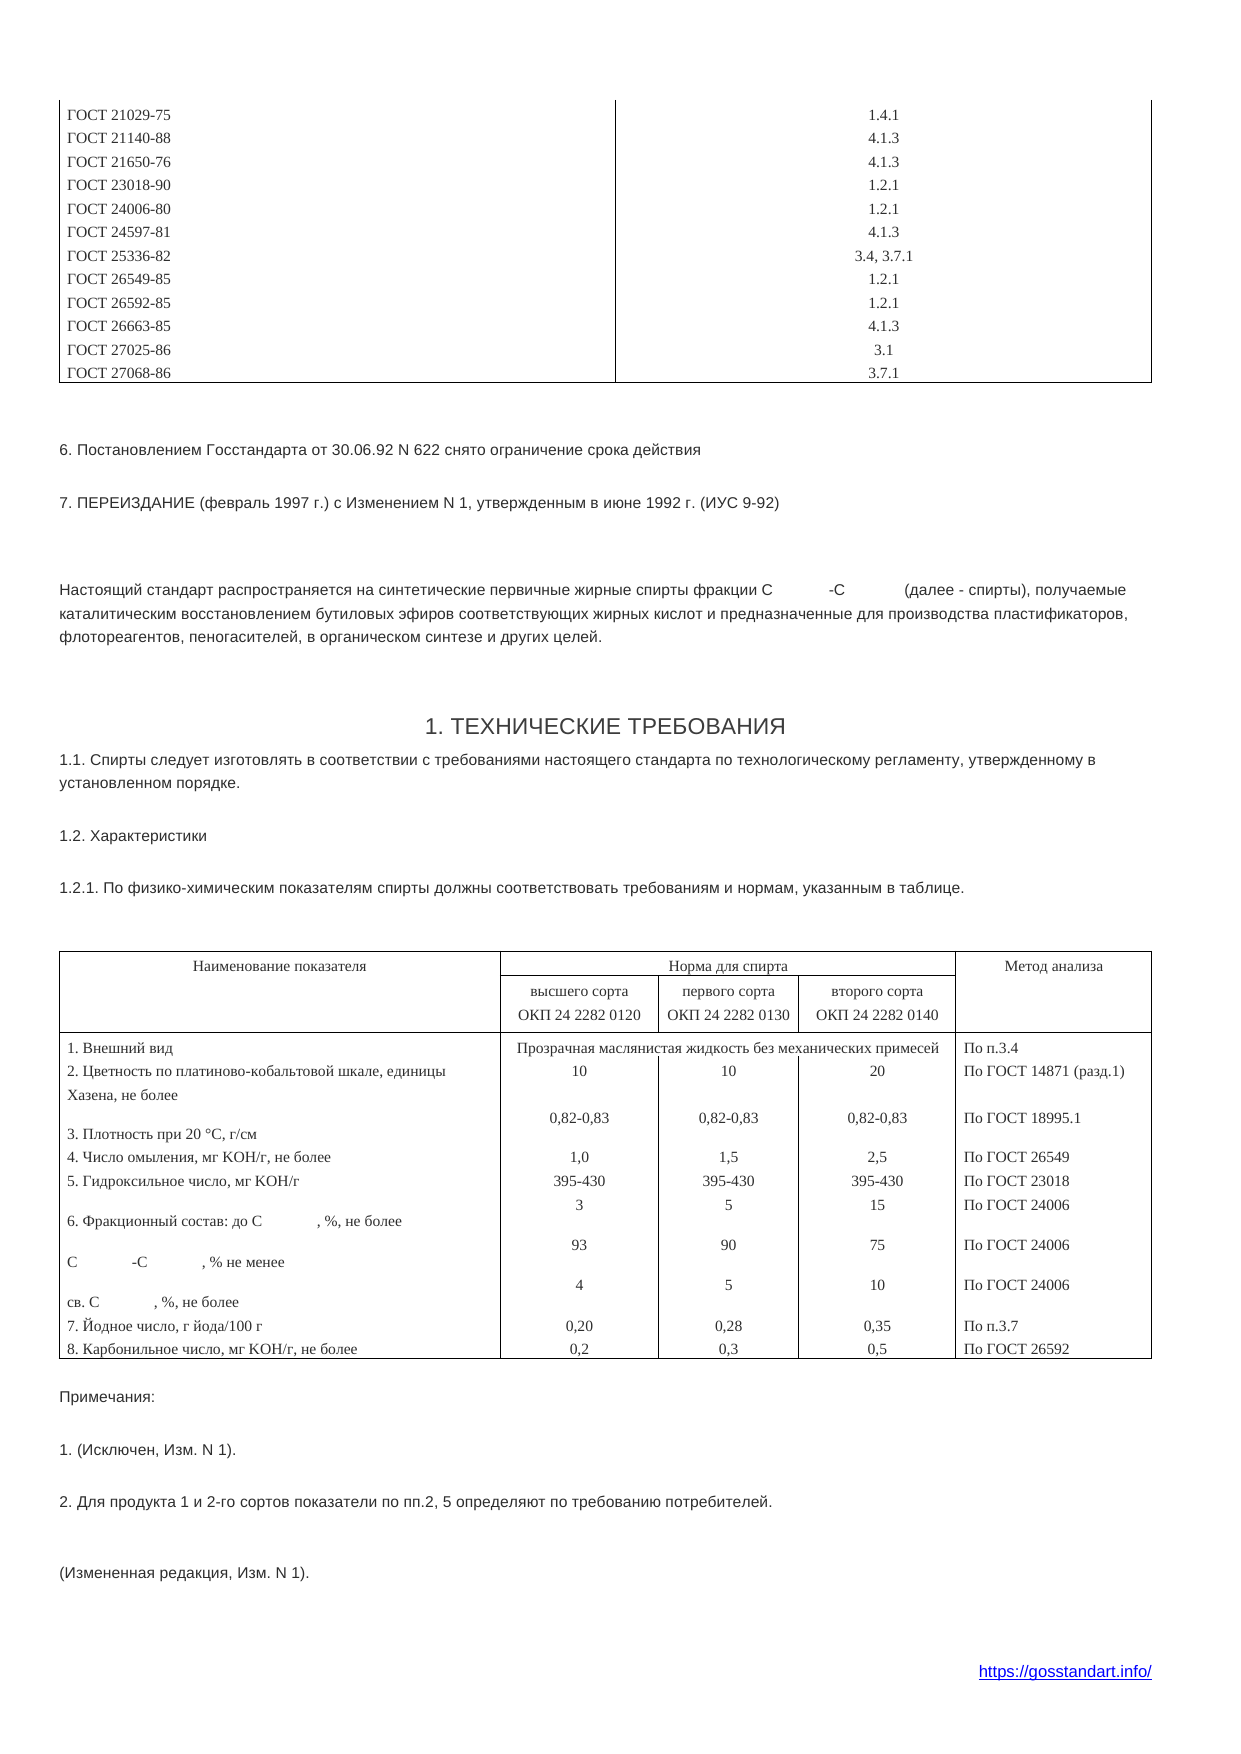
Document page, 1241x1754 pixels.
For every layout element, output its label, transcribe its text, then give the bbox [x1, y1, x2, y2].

table_cell 15 [799, 1190, 955, 1230]
table_cell ГОСТ 24597-81 [60, 218, 615, 241]
table_cell 20 [799, 1056, 955, 1103]
table_cell 395-430 [501, 1166, 658, 1190]
table_cell 4 [501, 1271, 658, 1311]
table_cell Прозрачная маслянистая жидкость без механических примесей [501, 1033, 955, 1056]
table_cell 3.1 [616, 335, 1151, 359]
table_cell По ГОСТ 26592 [956, 1335, 1151, 1358]
table_cell Норма для спирта [501, 952, 955, 975]
text 1.2.1. По физико-химическим показателям спирты должны соответствовать требованиям и нормам, указанным в таблице. [59, 873, 1152, 949]
table_cell 4. Число омыления, мг KОН/г, не более [60, 1143, 500, 1166]
table_cell 8. Карбонильное число, мг KОН/г, не более [60, 1335, 500, 1358]
table_cell Наименование показателя [60, 952, 500, 975]
table_cell ГОСТ 26549-85 [60, 265, 615, 288]
table_cell ГОСТ 23018-90 [60, 170, 615, 194]
table_cell ГОСТ 25336-82 [60, 241, 615, 264]
table_cell По п.3.4 [956, 1033, 1151, 1056]
table_cell 1. Внешний вид [60, 1033, 500, 1056]
table_cell 0,82-0,83 [501, 1104, 658, 1143]
table_cell По ГОСТ 24006 [956, 1230, 1151, 1271]
table_cell С-С, % не менее [60, 1230, 500, 1271]
table_cell 2. Цветность по платиново-кобальтовой шкале, единицы Хазена, не более [60, 1056, 500, 1103]
table_cell второго сорта ОКП 24 2282 0140 [799, 976, 955, 1032]
table_cell 2,5 [799, 1143, 955, 1166]
table_cell 0,35 [799, 1311, 955, 1334]
table_cell По п.3.7 [956, 1311, 1151, 1334]
table_cell 0,82-0,83 [799, 1104, 955, 1143]
table_cell 3 [501, 1190, 658, 1230]
table_cell 3.7.1 [616, 359, 1151, 382]
table_cell По ГОСТ 23018 [956, 1166, 1151, 1190]
table_cell 0,20 [501, 1311, 658, 1334]
table_cell 1.2.1 [616, 288, 1151, 312]
table_cell 1.2.1 [616, 265, 1151, 288]
table_cell Метод анализа [956, 952, 1151, 975]
text 1. (Исключен, Изм. N 1). [59, 1435, 1152, 1487]
text 1.1. Спирты следует изготовлять в соответствии с требованиями настоящего стандарта по технологическому регламенту, утвержденному в установленном порядке. [59, 745, 1152, 821]
text 6. Постановлением Госстандарта от 30.06.92 N 622 снято ограничение срока действия [59, 436, 1152, 488]
table_cell 1,0 [501, 1143, 658, 1166]
table_cell 10 [501, 1056, 658, 1103]
table_cell 0,3 [659, 1335, 798, 1358]
table_cell 4.1.3 [616, 218, 1151, 241]
table_cell ГОСТ 21029-75 [60, 100, 615, 123]
table_cell 6. Фракционный состав: до С, %, не более [60, 1190, 500, 1230]
table_cell 1,5 [659, 1143, 798, 1166]
table_cell 10 [799, 1271, 955, 1311]
table_cell 90 [659, 1230, 798, 1271]
table_cell 1.2.1 [616, 194, 1151, 217]
table_cell ГОСТ 26592-85 [60, 288, 615, 312]
table_cell ГОСТ 24006-80 [60, 194, 615, 217]
table_cell 3.4, 3.7.1 [616, 241, 1151, 264]
table_cell 4.1.3 [616, 123, 1151, 147]
table_cell ГОСТ 26663-85 [60, 312, 615, 335]
table_cell 5. Гидроксильное число, мг KОН/г [60, 1166, 500, 1190]
table_cell По ГОСТ 24006 [956, 1190, 1151, 1230]
table_cell св. С, %, не более [60, 1271, 500, 1311]
table_cell ГОСТ 21140-88 [60, 123, 615, 147]
text 1. ТЕХНИЧЕСКИЕ ТРЕБОВАНИЯ [59, 709, 1152, 739]
table_cell 1.2.1 [616, 170, 1151, 194]
text 1.2. Характеристики [59, 821, 1152, 873]
table_cell 0,2 [501, 1335, 658, 1358]
table_cell 4.1.3 [616, 312, 1151, 335]
table_cell первого сорта ОКП 24 2282 0130 [659, 976, 798, 1032]
table_cell 1.4.1 [616, 100, 1151, 123]
table_cell 5 [659, 1271, 798, 1311]
table_cell По ГОСТ 26549 [956, 1143, 1151, 1166]
table_cell По ГОСТ 24006 [956, 1271, 1151, 1311]
text 7. ПЕРЕИЗДАНИЕ (февраль 1997 г.) с Изменением N 1, утвержденным в июне 1992 г. (ИУС 9-92) Настоящий стандарт распространяется на синтетические первичные жирные спирты фракции С-С (далее - спирты), получаемые каталитическим восстановлением бутиловых эфиров соответствующих жирных кислот и предназначенные для производства пластификаторов, флотореагентов, пеногасителей, в органическом синтезе и других целей. [59, 488, 1152, 698]
table_cell [60, 975, 500, 1032]
table_cell 395-430 [799, 1166, 955, 1190]
table_cell 75 [799, 1230, 955, 1271]
text 2. Для продукта 1 и 2-го сортов показатели по пп.2, 5 определяют по требованию потребителей. (Измененная редакция, Изм. N 1). [59, 1487, 1152, 1610]
table_cell 3. Плотность при 20 °С, г/см [60, 1104, 500, 1143]
table_cell 10 [659, 1056, 798, 1103]
table_cell 7. Йодное число, г йода/100 г [60, 1311, 500, 1334]
table_cell 395-430 [659, 1166, 798, 1190]
table_cell 0,28 [659, 1311, 798, 1334]
table_cell ГОСТ 27068-86 [60, 359, 615, 382]
table_cell 0,82-0,83 [659, 1104, 798, 1143]
table_cell высшего сорта ОКП 24 2282 0120 [501, 976, 658, 1032]
table_cell По ГОСТ 14871 (разд.1) [956, 1056, 1151, 1103]
table_cell [956, 975, 1151, 1032]
table_cell ГОСТ 27025-86 [60, 335, 615, 359]
text Примечания: [59, 1359, 1152, 1435]
table_cell ГОСТ 21650-76 [60, 147, 615, 170]
table_cell По ГОСТ 18995.1 [956, 1104, 1151, 1143]
table_cell 93 [501, 1230, 658, 1271]
table_cell 5 [659, 1190, 798, 1230]
table_cell 0,5 [799, 1335, 955, 1358]
table_cell 4.1.3 [616, 147, 1151, 170]
